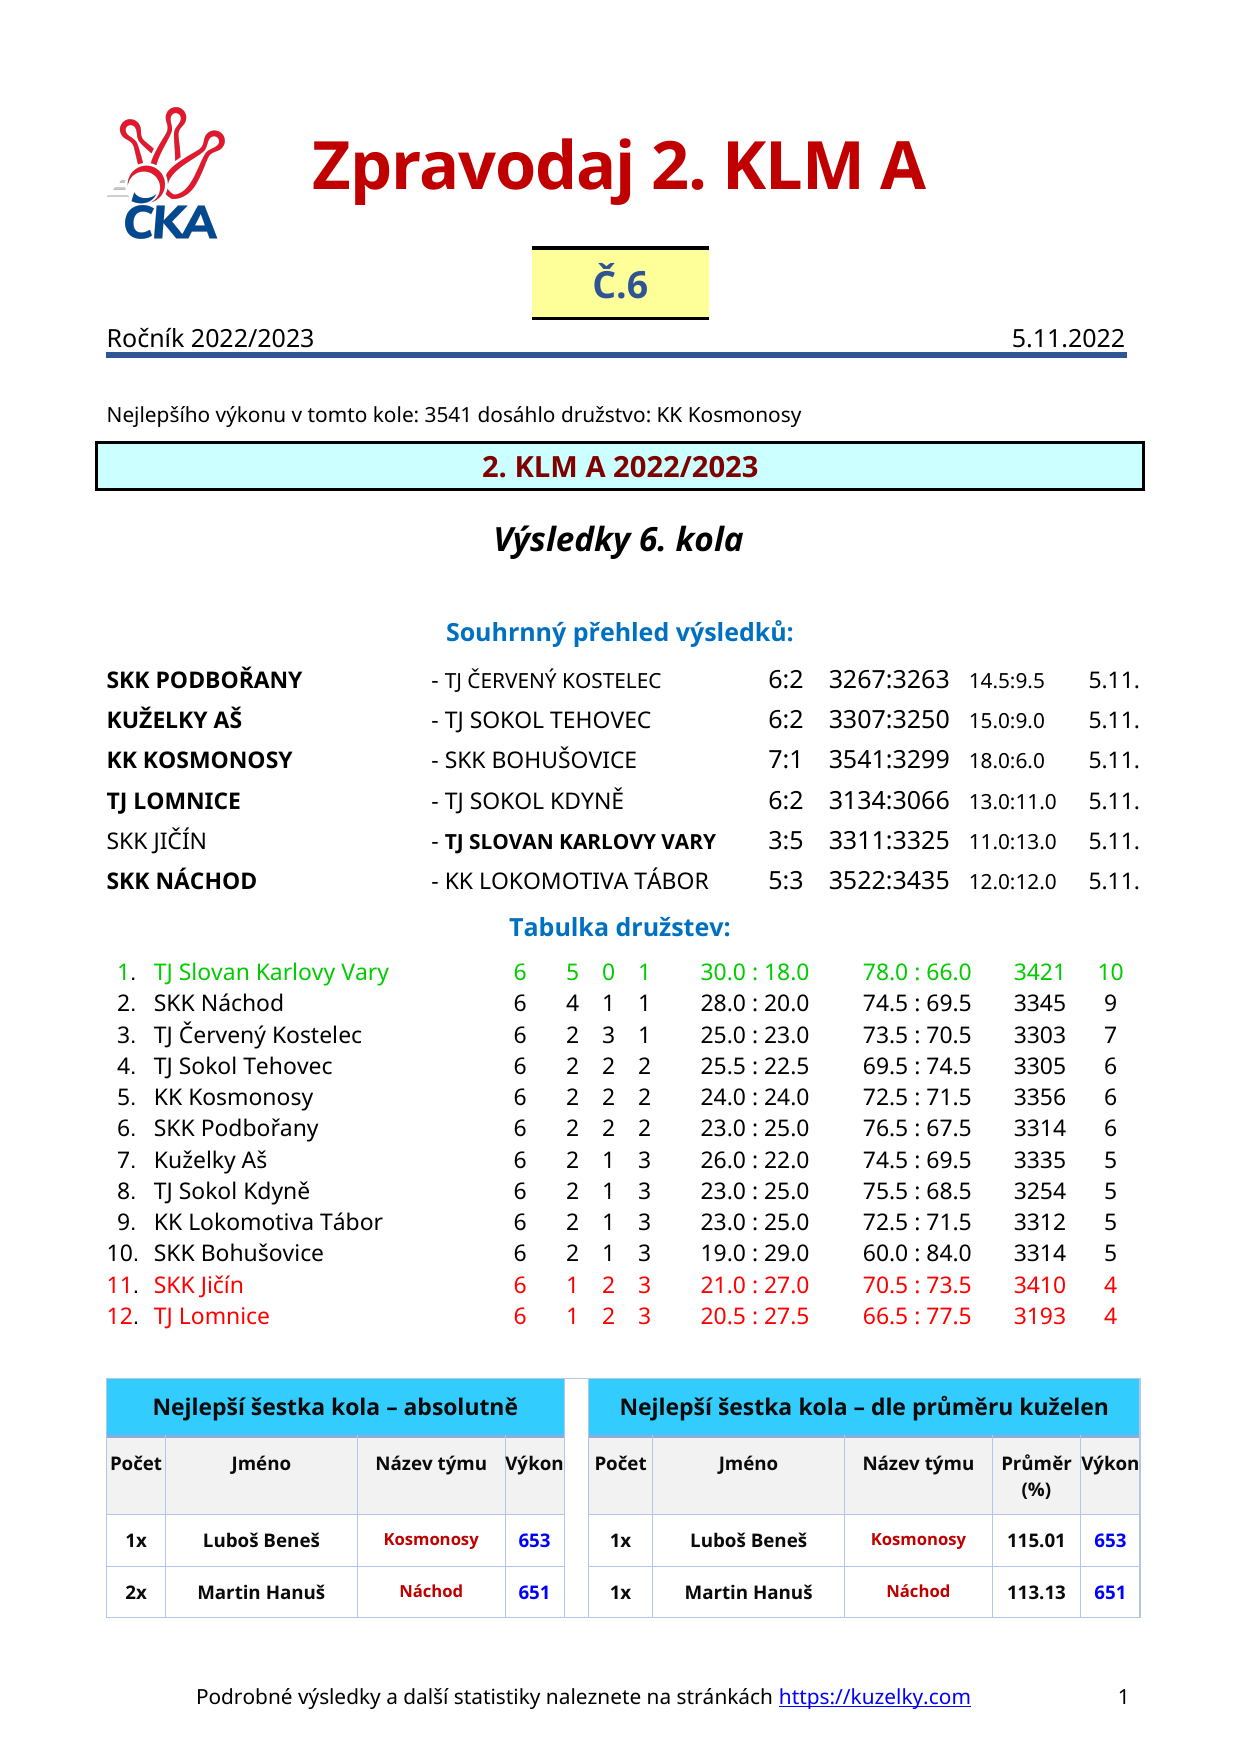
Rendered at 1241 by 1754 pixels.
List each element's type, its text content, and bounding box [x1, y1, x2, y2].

table_cell Kosmonosy [845, 1515, 992, 1566]
text 5. KK Kosmonosy 6 2 2 2 24.0 : 24.0 72.5 : 71.5 3356 6 [106, 1081, 1134, 1112]
table_cell Jméno [166, 1438, 357, 1514]
text TJ Lomnice - TJ Sokol Kdyně 6:2 3134:3066 13.0:11.0 5.11. [106, 782, 1134, 816]
text 8. TJ Sokol Kdyně 6 2 1 3 23.0 : 25.0 75.5 : 68.5 3254 5 [106, 1175, 1134, 1206]
table_header [565, 1379, 588, 1617]
text 10. SKK Bohušovice 6 2 1 3 19.0 : 29.0 60.0 : 84.0 3314 5 [106, 1237, 1134, 1268]
text 12. TJ Lomnice 6 1 2 3 20.5 : 27.5 66.5 : 77.5 3193 4 [106, 1300, 1134, 1331]
table_cell Název týmu [358, 1438, 505, 1514]
table_cell Martin Hanuš [653, 1567, 844, 1617]
text Č.6 [532, 250, 709, 317]
text Kuželky Aš - TJ Sokol Tehovec 6:2 3307:3250 15.0:9.0 5.11. [106, 702, 1134, 736]
table_cell Počet [589, 1438, 652, 1514]
text 3. TJ Červený Kostelec 6 2 3 1 25.0 : 23.0 73.5 : 70.5 3303 7 [106, 1018, 1134, 1050]
text SKK Podbořany - TJ Červený Kostelec 6:2 3267:3263 14.5:9.5 5.11. [106, 661, 1134, 695]
table_cell Výkon [506, 1438, 564, 1514]
table_cell 113.13 [993, 1567, 1080, 1617]
picture [98, 93, 244, 252]
text SKK Jičín - TJ Slovan Karlovy Vary 3:5 3311:3325 11.0:13.0 5.11. [106, 823, 1134, 857]
table_cell Luboš Beneš [166, 1515, 357, 1566]
text 4. TJ Sokol Tehovec 6 2 2 2 25.5 : 22.5 69.5 : 74.5 3305 6 [106, 1050, 1134, 1081]
table_cell Počet [107, 1438, 165, 1514]
text KK Kosmonosy - SKK Bohušovice 7:1 3541:3299 18.0:6.0 5.11. [106, 742, 1134, 776]
table_cell Jméno [653, 1438, 844, 1514]
text 7. Kuželky Aš 6 2 1 3 26.0 : 22.0 74.5 : 69.5 3335 5 [106, 1143, 1134, 1175]
table_cell Název týmu [845, 1438, 992, 1514]
table_cell 653 [506, 1515, 564, 1566]
text SKK Náchod - KK Lokomotiva Tábor 5:3 3522:3435 12.0:12.0 5.11. [106, 863, 1134, 897]
table_header Nejlepší šestka kola – dle průměru kuželen [589, 1379, 1139, 1435]
text Ročník 2022/2023 5.11.2022 [106, 320, 1134, 354]
table_cell 2x [107, 1567, 165, 1617]
table_cell Náchod [358, 1567, 505, 1617]
title Zpravodaj 2. KLM A [244, 118, 1134, 209]
table_cell Náchod [845, 1567, 992, 1617]
table_cell Martin Hanuš [166, 1567, 357, 1617]
text Tabulka družstev: [94, 909, 1145, 943]
table_cell Kosmonosy [358, 1515, 505, 1566]
text Výsledky 6. kola [106, 516, 1134, 561]
table_cell 651 [506, 1567, 564, 1617]
text 11. SKK Jičín 6 1 2 3 21.0 : 27.0 70.5 : 73.5 3410 4 [106, 1268, 1134, 1300]
text 9. KK Lokomotiva Tábor 6 2 1 3 23.0 : 25.0 72.5 : 71.5 3312 5 [106, 1206, 1134, 1237]
table_cell 651 [1081, 1567, 1139, 1617]
table_cell 653 [1081, 1515, 1139, 1566]
text 6. SKK Podbořany 6 2 2 2 23.0 : 25.0 76.5 : 67.5 3314 6 [106, 1112, 1134, 1143]
table_header Nejlepší šestka kola – absolutně [107, 1379, 564, 1435]
table_cell 1x [589, 1515, 652, 1566]
text Nejlepšího výkonu v tomto kole: 3541 dosáhlo družstvo: KK Kosmonosy [106, 400, 1134, 428]
text 1. TJ Slovan Karlovy Vary 6 5 0 1 30.0 : 18.0 78.0 : 66.0 3421 10 [106, 956, 1134, 987]
table_cell 115.01 [993, 1515, 1080, 1566]
table_cell Průměr (%) [993, 1438, 1080, 1514]
table_cell 1x [107, 1515, 165, 1566]
table_cell Výkon [1081, 1438, 1139, 1514]
table_cell 1x [589, 1567, 652, 1617]
subtitle 2. KLM A 2022/2023 [98, 444, 1142, 488]
text Souhrnný přehled výsledků: [94, 615, 1145, 649]
table_cell Luboš Beneš [653, 1515, 844, 1566]
text 2. SKK Náchod 6 4 1 1 28.0 : 20.0 74.5 : 69.5 3345 9 [106, 987, 1134, 1018]
